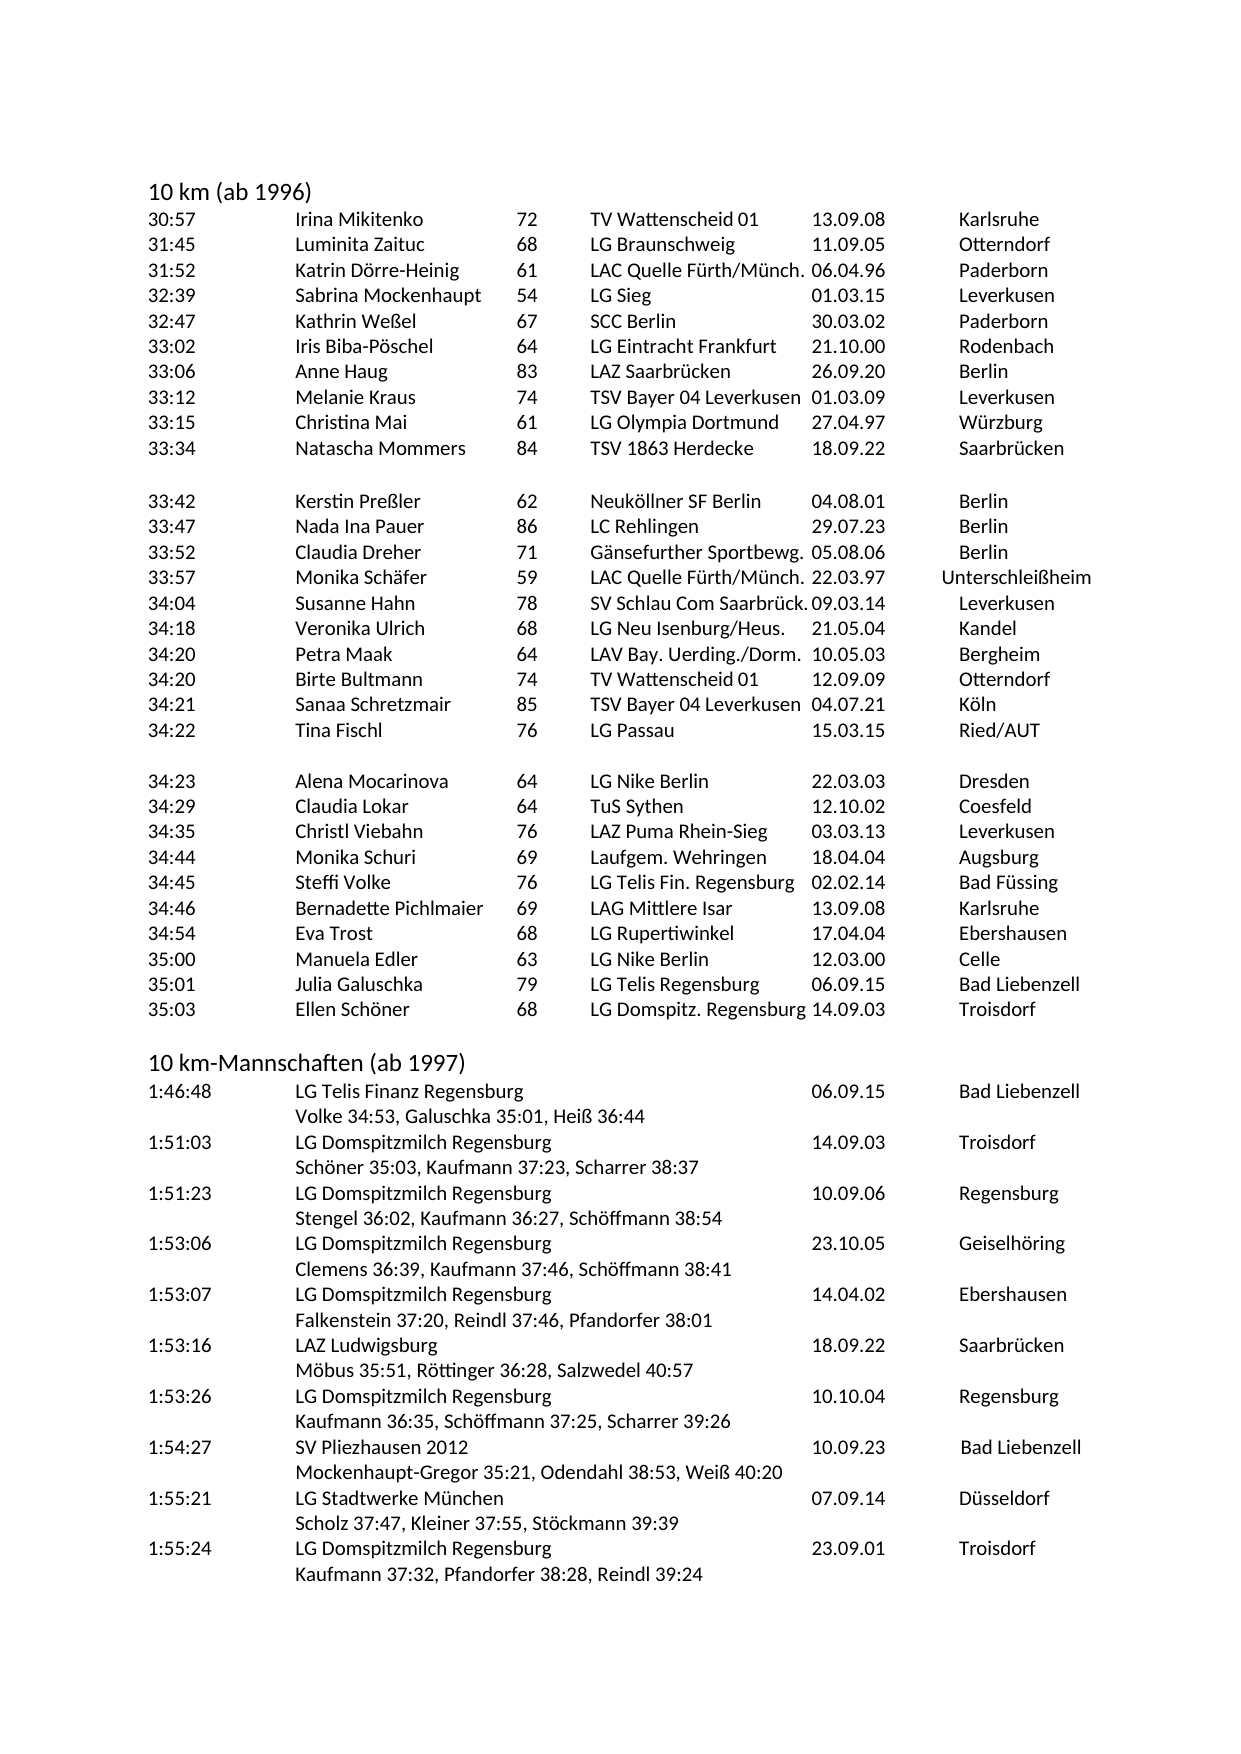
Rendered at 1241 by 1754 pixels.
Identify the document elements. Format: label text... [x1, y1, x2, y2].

text 1:51:23 LG Domspitzmilch Regensburg 10.09.06 Regensburg [148, 1180, 1093, 1205]
text 10 km-Mannschaften (ab 1997) [148, 1047, 1093, 1078]
text 1:54:27 SV Pliezhausen 2012 10.09.23 Bad Liebenzell [148, 1434, 1093, 1459]
text 33:02 Iris Biba-Pöschel 64 LG Eintracht Frankfurt 21.10.00 Rodenbach [148, 333, 1093, 359]
text 33:34 Natascha Mommers 84 TSV 1863 Herdecke 18.09.22 Saarbrücken [148, 435, 1093, 460]
text Kaufmann 36:35, Schöffmann 37:25, Scharrer 39:26 [148, 1408, 1093, 1434]
text 1:53:26 LG Domspitzmilch Regensburg 10.10.04 Regensburg [148, 1383, 1093, 1408]
text 1:51:03 LG Domspitzmilch Regensburg 14.09.03 Troisdorf [148, 1129, 1093, 1154]
text 10 km (ab 1996) [148, 176, 1093, 206]
text 34:35 Christl Viebahn 76 LAZ Puma Rhein-Sieg 03.03.13 Leverkusen [148, 819, 1093, 844]
text Mockenhaupt-Gregor 35:21, Odendahl 38:53, Weiß 40:20 [148, 1459, 1093, 1485]
text 34:20 Petra Maak 64 LAV Bay. Uerding./Dorm. 10.05.03 Bergheim [148, 641, 1093, 666]
text 32:47 Kathrin Weßel 67 SCC Berlin 30.03.02 Paderborn [148, 308, 1093, 333]
text 33:15 Christina Mai 61 LG Olympia Dortmund 27.04.97 Würzburg [148, 409, 1093, 435]
text 35:00 Manuela Edler 63 LG Nike Berlin 12.03.00 Celle [148, 946, 1093, 971]
text Schöner 35:03, Kaufmann 37:23, Scharrer 38:37 [148, 1154, 1093, 1180]
text 34:20 Birte Bultmann 74 TV Wattenscheid 01 12.09.09 Otterndorf [148, 666, 1093, 692]
text 1:46:48 LG Telis Finanz Regensburg 06.09.15 Bad Liebenzell [148, 1078, 1093, 1103]
text 31:52 Katrin Dörre-Heinig 61 LAC Quelle Fürth/Münch. 06.04.96 Paderborn [148, 257, 1093, 282]
text Kaufmann 37:32, Pfandorfer 38:28, Reindl 39:24 [148, 1561, 1093, 1586]
text Scholz 37:47, Kleiner 37:55, Stöckmann 39:39 [148, 1510, 1093, 1536]
text 1:53:16 LAZ Ludwigsburg 18.09.22 Saarbrücken [148, 1332, 1093, 1358]
text 30:57 Irina Mikitenko 72 TV Wattenscheid 01 13.09.08 Karlsruhe [148, 206, 1093, 232]
text Clemens 36:39, Kaufmann 37:46, Schöffmann 38:41 [148, 1256, 1093, 1281]
text 33:12 Melanie Kraus 74 TSV Bayer 04 Leverkusen 01.03.09 Leverkusen [148, 384, 1093, 409]
text 34:46 Bernadette Pichlmaier 69 LAG Mittlere Isar 13.09.08 Karlsruhe [148, 895, 1093, 920]
text 34:45 Steffi Volke 76 LG Telis Fin. Regensburg 02.02.14 Bad Füssing [148, 869, 1093, 895]
text 1:53:07 LG Domspitzmilch Regensburg 14.04.02 Ebershausen [148, 1281, 1093, 1307]
text 32:39 Sabrina Mockenhaupt 54 LG Sieg 01.03.15 Leverkusen [148, 282, 1093, 308]
text Volke 34:53, Galuschka 35:01, Heiß 36:44 [148, 1103, 1093, 1129]
text Stengel 36:02, Kaufmann 36:27, Schöffmann 38:54 [148, 1205, 1093, 1231]
text 1:55:21 LG Stadtwerke München 07.09.14 Düsseldorf [148, 1485, 1093, 1510]
text 34:22 Tina Fischl 76 LG Passau 15.03.15 Ried/AUT [148, 717, 1093, 742]
text 1:55:24 LG Domspitzmilch Regensburg 23.09.01 Troisdorf [148, 1536, 1093, 1561]
text 33:06 Anne Haug 83 LAZ Saarbrücken 26.09.20 Berlin [148, 359, 1093, 384]
text 34:54 Eva Trost 68 LG Rupertiwinkel 17.04.04 Ebershausen [148, 920, 1093, 946]
text 34:44 Monika Schuri 69 Laufgem. Wehringen 18.04.04 Augsburg [148, 844, 1093, 869]
text Falkenstein 37:20, Reindl 37:46, Pfandorfer 38:01 [148, 1307, 1093, 1332]
text 34:23 Alena Mocarinova 64 LG Nike Berlin 22.03.03 Dresden [148, 768, 1093, 793]
text Möbus 35:51, Röttinger 36:28, Salzwedel 40:57 [148, 1358, 1093, 1383]
text 33:57 Monika Schäfer 59 LAC Quelle Fürth/Münch. 22.03.97 Unterschleißheim [148, 564, 1093, 590]
text 34:18 Veronika Ulrich 68 LG Neu Isenburg/Heus. 21.05.04 Kandel [148, 615, 1093, 641]
text 34:21 Sanaa Schretzmair 85 TSV Bayer 04 Leverkusen 04.07.21 Köln [148, 692, 1093, 717]
text 33:52 Claudia Dreher 71 Gänsefurther Sportbewg. 05.08.06 Berlin [148, 539, 1093, 564]
text 1:53:06 LG Domspitzmilch Regensburg 23.10.05 Geiselhöring [148, 1231, 1093, 1256]
text 35:01 Julia Galuschka 79 LG Telis Regensburg 06.09.15 Bad Liebenzell [148, 971, 1093, 997]
text 34:29 Claudia Lokar 64 TuS Sythen 12.10.02 Coesfeld [148, 793, 1093, 819]
text 33:42 Kerstin Preßler 62 Neuköllner SF Berlin 04.08.01 Berlin [148, 488, 1093, 514]
text 34:04 Susanne Hahn 78 SV Schlau Com Saarbrück. 09.03.14 Leverkusen [148, 590, 1093, 615]
text 33:47 Nada Ina Pauer 86 LC Rehlingen 29.07.23 Berlin [148, 514, 1093, 539]
text 31:45 Luminita Zaituc 68 LG Braunschweig 11.09.05 Otterndorf [148, 232, 1093, 257]
text 35:03 Ellen Schöner 68 LG Domspitz. Regensburg 14.09.03 Troisdorf [148, 997, 1093, 1022]
